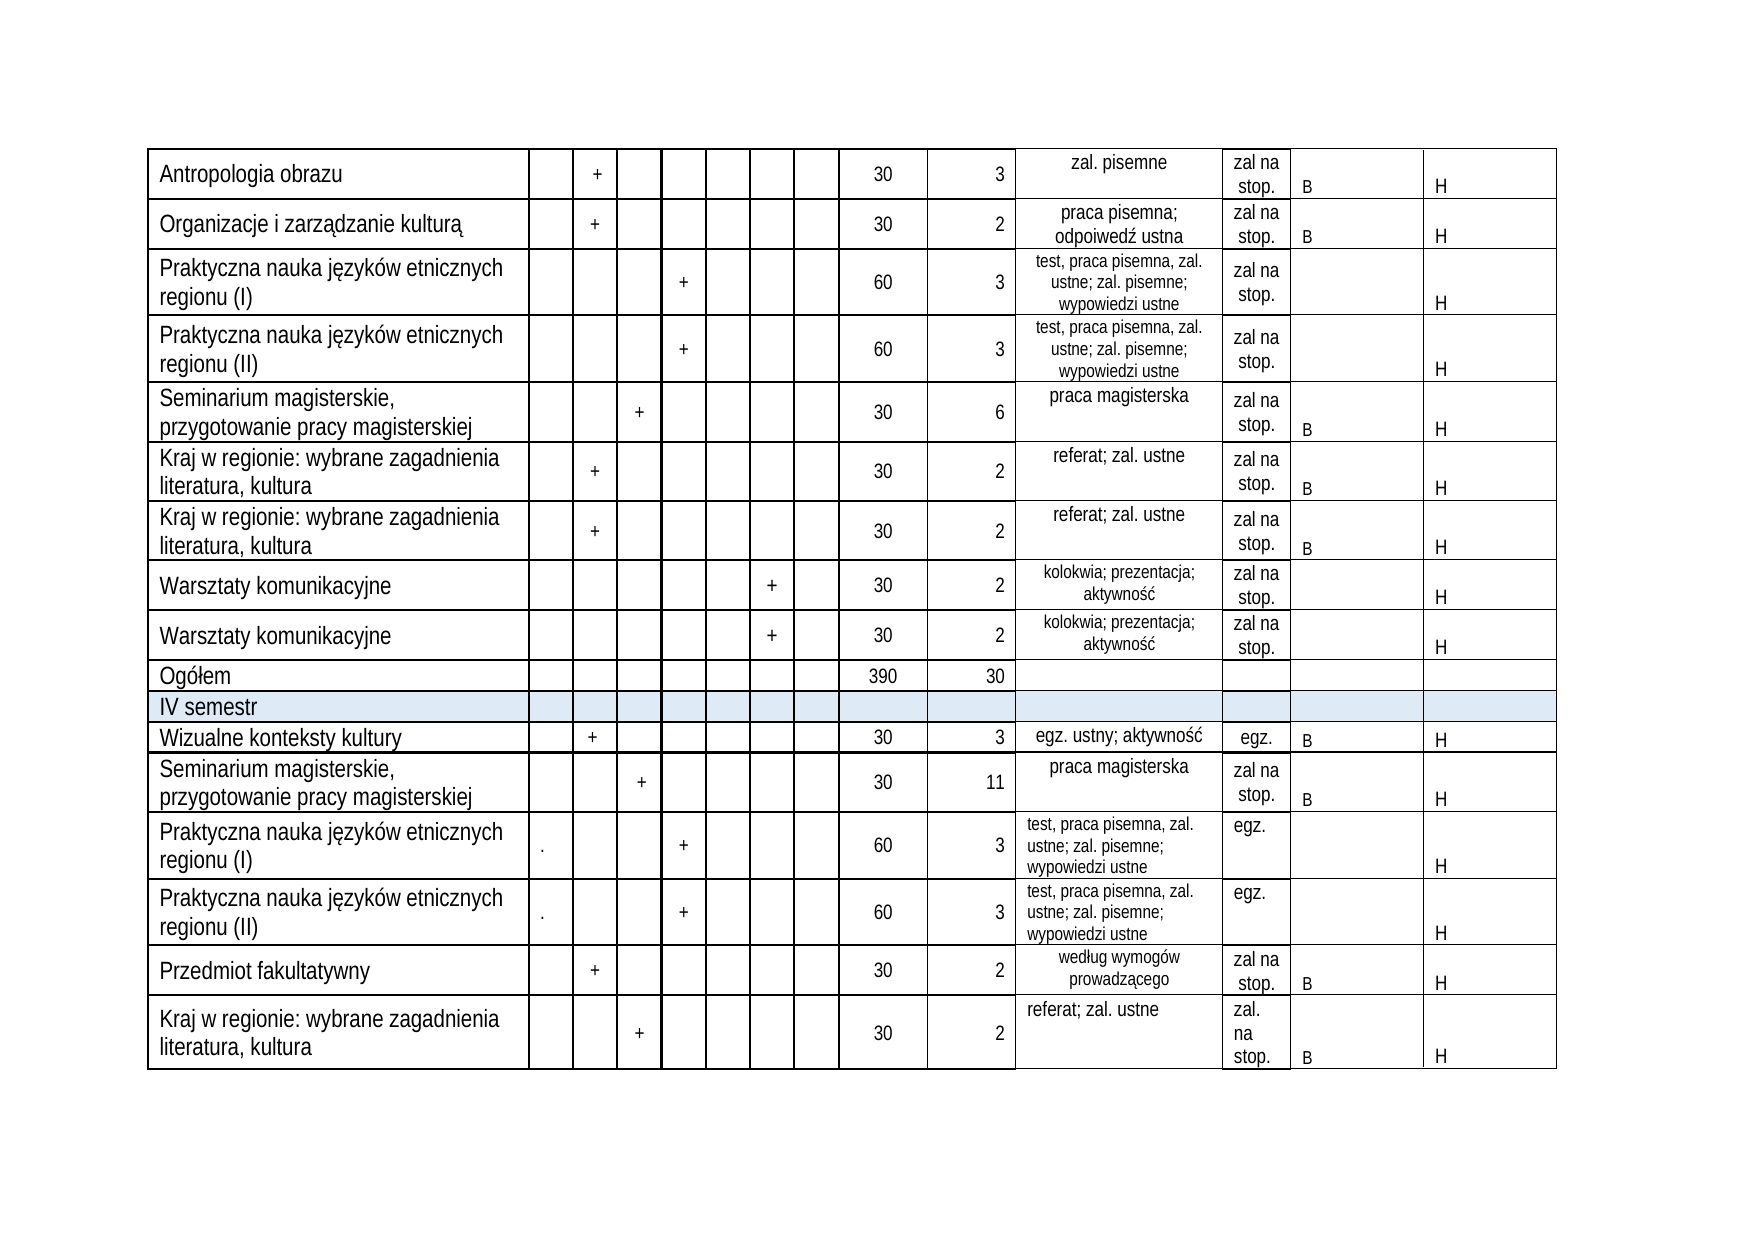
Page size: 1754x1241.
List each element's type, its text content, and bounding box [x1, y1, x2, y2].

table_cell [530, 443, 572, 500]
table_cell [530, 502, 572, 559]
table_cell [663, 723, 705, 751]
table_cell H [1424, 995, 1556, 1068]
table_cell [928, 692, 1015, 721]
table_cell 2 [928, 502, 1015, 559]
table_cell B [1291, 995, 1424, 1068]
table_cell B [1291, 501, 1423, 559]
table_cell [574, 383, 616, 441]
table_cell 30 [840, 150, 927, 198]
table_cell 3 [928, 723, 1015, 751]
table_cell [618, 946, 660, 994]
table_cell [618, 661, 660, 690]
table_cell [707, 611, 749, 659]
table_cell + [574, 723, 616, 751]
table_cell [707, 813, 749, 878]
table_cell [574, 754, 616, 811]
table_cell . [530, 880, 572, 944]
table_cell [707, 996, 749, 1068]
table_cell zal. na stop. [1223, 996, 1290, 1068]
table_cell 30 [928, 661, 1015, 690]
table_cell 30 [840, 723, 927, 751]
table_cell praca magisterska [1016, 753, 1222, 811]
table_cell + [574, 443, 616, 500]
table_cell [795, 316, 838, 381]
table_cell egz. [1223, 880, 1290, 944]
table_cell [574, 611, 616, 659]
table_cell [840, 692, 927, 721]
table_cell zal na stop. [1223, 561, 1290, 609]
table_cell . [530, 813, 572, 878]
table_cell [1424, 691, 1556, 721]
table_cell [795, 723, 838, 751]
table_cell [751, 502, 793, 559]
table_cell [707, 443, 749, 500]
table_cell 30 [840, 383, 927, 441]
table_cell test, praca pisemna, zal. ustne; zal. pisemne; wypowiedzi ustne [1016, 812, 1222, 878]
table_cell Praktyczna nauka języków etnicznych regionu (II) [149, 316, 528, 381]
table_cell [1291, 560, 1423, 609]
table_cell [1291, 691, 1423, 721]
table_cell [663, 946, 705, 994]
table_cell [574, 692, 616, 721]
table_cell [663, 692, 705, 721]
table_cell + [574, 150, 616, 198]
table_cell Ogółem [149, 661, 528, 690]
table_cell zal na stop. [1223, 200, 1290, 248]
table_cell [663, 150, 705, 198]
table_cell [574, 661, 616, 690]
table_cell H [1424, 610, 1556, 659]
table_cell H [1424, 753, 1556, 811]
table_cell 30 [840, 561, 927, 609]
table_cell [795, 383, 838, 441]
table_cell + [618, 383, 660, 441]
table_cell B [1291, 945, 1423, 994]
table_cell [795, 813, 838, 878]
table_cell [1016, 660, 1222, 690]
table_cell [751, 661, 793, 690]
table_cell [707, 880, 749, 944]
table_cell 2 [928, 611, 1015, 659]
table_cell [574, 561, 616, 609]
table_cell [663, 502, 705, 559]
table_cell [663, 383, 705, 441]
table_cell 3 [928, 880, 1015, 944]
table_cell [795, 611, 838, 659]
table_cell 30 [840, 443, 927, 500]
table_cell 60 [840, 813, 927, 878]
table_cell 30 [840, 996, 927, 1068]
table_cell + [618, 996, 660, 1068]
table_cell H [1424, 149, 1556, 198]
table_cell kolokwia; prezentacja; aktywność [1016, 560, 1222, 609]
table_cell [707, 502, 749, 559]
table_cell 390 [840, 661, 927, 690]
table_cell [618, 250, 660, 314]
table_cell H [1424, 199, 1556, 248]
table_cell [795, 754, 838, 811]
table_cell + [574, 200, 616, 248]
table_cell 3 [928, 316, 1015, 381]
table_cell [795, 996, 838, 1068]
table_cell [751, 316, 793, 381]
table_cell 3 [928, 250, 1015, 314]
table_cell [530, 996, 572, 1068]
table_cell 2 [928, 561, 1015, 609]
table_cell + [663, 813, 705, 878]
table_cell 2 [928, 946, 1015, 994]
table_cell [751, 754, 793, 811]
table_cell [618, 723, 660, 751]
table_cell [530, 561, 572, 609]
table_cell 30 [840, 200, 927, 248]
table_cell [1291, 879, 1423, 944]
table_cell [751, 996, 793, 1068]
table_cell Kraj w regionie: wybrane zagadnienia literatura, kultura [149, 443, 528, 500]
table_cell [574, 250, 616, 314]
table_cell 3 [928, 150, 1015, 198]
table_cell Kraj w regionie: wybrane zagadnienia literatura, kultura [149, 502, 528, 559]
table_cell [1291, 610, 1423, 659]
table_cell [795, 443, 838, 500]
table_cell + [751, 611, 793, 659]
table_cell [751, 880, 793, 944]
table_cell egz. [1223, 723, 1290, 751]
table_cell H [1424, 249, 1556, 314]
table_cell test, praca pisemna, zal. ustne; zal. pisemne; wypowiedzi ustne [1016, 315, 1222, 381]
table_cell referat; zal. ustne [1016, 442, 1222, 500]
table_cell 2 [928, 200, 1015, 248]
table_cell + [663, 316, 705, 381]
table_cell [751, 443, 793, 500]
table_cell [574, 880, 616, 944]
table_cell praca magisterska [1016, 382, 1222, 441]
table_cell zal na stop. [1223, 611, 1290, 659]
table_cell 30 [840, 611, 927, 659]
table_cell [618, 692, 660, 721]
table_cell 2 [928, 443, 1015, 500]
table_cell [795, 880, 838, 944]
table_cell Organizacje i zarządzanie kulturą [149, 200, 528, 248]
table_cell według wymogów prowadzącego [1016, 945, 1222, 994]
table_cell [530, 754, 572, 811]
table_cell B [1291, 382, 1423, 441]
table_cell [618, 502, 660, 559]
table_cell Seminarium magisterskie, przygotowanie pracy magisterskiej [149, 383, 528, 441]
table_cell + [574, 502, 616, 559]
table_cell [1223, 661, 1290, 690]
table_cell Warsztaty komunikacyjne [149, 611, 528, 659]
table_cell [1291, 812, 1423, 878]
table_cell [574, 996, 616, 1068]
table_cell [795, 250, 838, 314]
table_cell 30 [840, 502, 927, 559]
table_cell [707, 723, 749, 751]
table_cell [663, 754, 705, 811]
table_cell Seminarium magisterskie, przygotowanie pracy magisterskiej [149, 754, 528, 811]
table_cell zal na stop. [1223, 250, 1290, 314]
table_cell B [1291, 722, 1423, 751]
table_cell B [1291, 442, 1423, 500]
table_cell 3 [928, 813, 1015, 878]
table_cell zal na stop. [1223, 150, 1290, 198]
table_cell [574, 316, 616, 381]
table_cell [618, 316, 660, 381]
table_cell [618, 813, 660, 878]
table_cell egz. [1223, 813, 1290, 878]
table_cell [663, 611, 705, 659]
table_cell [1223, 692, 1290, 721]
table_cell zal na stop. [1223, 383, 1290, 441]
table_cell zal na stop. [1223, 946, 1290, 994]
table_cell [751, 250, 793, 314]
table_cell Praktyczna nauka języków etnicznych regionu (I) [149, 813, 528, 878]
table_cell [707, 946, 749, 994]
table_cell H [1424, 879, 1556, 944]
table_cell [707, 200, 749, 248]
table_cell [751, 723, 793, 751]
table_cell [663, 996, 705, 1068]
table_cell [795, 561, 838, 609]
table_cell [618, 561, 660, 609]
table_cell H [1424, 315, 1556, 381]
table_cell referat; zal. ustne [1016, 995, 1222, 1068]
table_cell Antropologia obrazu [149, 150, 528, 198]
table_cell [751, 692, 793, 721]
table_cell Praktyczna nauka języków etnicznych regionu (I) [149, 250, 528, 314]
table_cell 60 [840, 316, 927, 381]
table_cell [751, 383, 793, 441]
table_cell [1424, 660, 1556, 690]
table_cell test, praca pisemna, zal. ustne; zal. pisemne; wypowiedzi ustne [1016, 879, 1222, 944]
table_cell zal. pisemne [1016, 149, 1222, 198]
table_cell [149, 996, 528, 1068]
table_cell [663, 200, 705, 248]
table_cell praca pisemna; odpoiwedź ustna [1016, 199, 1222, 248]
table_cell [795, 502, 838, 559]
table_cell zal na stop. [1223, 502, 1290, 559]
table_cell H [1424, 560, 1556, 609]
table_cell [795, 661, 838, 690]
table_cell egz. ustny; aktywność [1016, 722, 1222, 751]
table_cell [751, 813, 793, 878]
table_cell [530, 250, 572, 314]
table_cell [618, 880, 660, 944]
table_cell 2 [928, 996, 1015, 1068]
table_cell [707, 383, 749, 441]
table_cell referat; zal. ustne [1016, 501, 1222, 559]
table_cell [618, 611, 660, 659]
table_cell [707, 754, 749, 811]
table_cell [618, 443, 660, 500]
table_cell [795, 946, 838, 994]
table_cell 30 [840, 946, 927, 994]
table_cell [1016, 691, 1222, 721]
table_cell [795, 200, 838, 248]
table_cell IV semestr [149, 692, 528, 721]
table_cell + [618, 754, 660, 811]
table_cell zal na stop. [1223, 443, 1290, 500]
table_cell [530, 723, 572, 751]
table_cell [751, 150, 793, 198]
table_cell [1291, 660, 1423, 690]
table_cell zal na stop. [1223, 754, 1290, 811]
table_cell 60 [840, 250, 927, 314]
table_cell [618, 150, 660, 198]
table_cell [707, 250, 749, 314]
table_cell [530, 692, 572, 721]
table_cell Warsztaty komunikacyjne [149, 561, 528, 609]
table_cell [751, 946, 793, 994]
table_cell test, praca pisemna, zal. ustne; zal. pisemne; wypowiedzi ustne [1016, 249, 1222, 314]
table_cell [707, 150, 749, 198]
table_cell [574, 813, 616, 878]
table_cell H [1424, 442, 1556, 500]
table_cell [707, 561, 749, 609]
table_cell [663, 561, 705, 609]
table_cell [707, 661, 749, 690]
table_cell [707, 692, 749, 721]
table_cell B [1291, 199, 1423, 248]
table_cell 60 [840, 880, 927, 944]
table_cell [530, 150, 572, 198]
table_cell zal na stop. [1223, 316, 1290, 381]
table_cell [530, 946, 572, 994]
table_cell B [1291, 753, 1423, 811]
table_cell + [574, 946, 616, 994]
table_cell [530, 611, 572, 659]
table_cell B [1291, 149, 1423, 198]
table_cell [795, 692, 838, 721]
table_cell [663, 443, 705, 500]
table_cell [751, 200, 793, 248]
table_cell kolokwia; prezentacja; aktywność [1016, 610, 1222, 659]
table_cell Wizualne konteksty kultury [149, 723, 528, 751]
table_cell H [1424, 945, 1556, 994]
table_cell Praktyczna nauka języków etnicznych regionu (II) [149, 880, 528, 944]
table_cell + [663, 880, 705, 944]
table_cell + [751, 561, 793, 609]
table_cell 30 [840, 754, 927, 811]
table_cell [795, 150, 838, 198]
table_cell + [663, 250, 705, 314]
table_cell [618, 200, 660, 248]
table_cell [530, 316, 572, 381]
table_cell H [1424, 812, 1556, 878]
table_cell [530, 200, 572, 248]
table_cell H [1424, 722, 1556, 751]
table_cell [707, 316, 749, 381]
table_cell [663, 661, 705, 690]
table_cell [1291, 315, 1423, 381]
table_cell 6 [928, 383, 1015, 441]
table_cell 11 [928, 754, 1015, 811]
table_cell Przedmiot fakultatywny [149, 946, 528, 994]
table_cell [530, 383, 572, 441]
table_cell [530, 661, 572, 690]
table_cell H [1424, 501, 1556, 559]
table_cell [1291, 249, 1423, 314]
table_cell H [1424, 382, 1556, 441]
